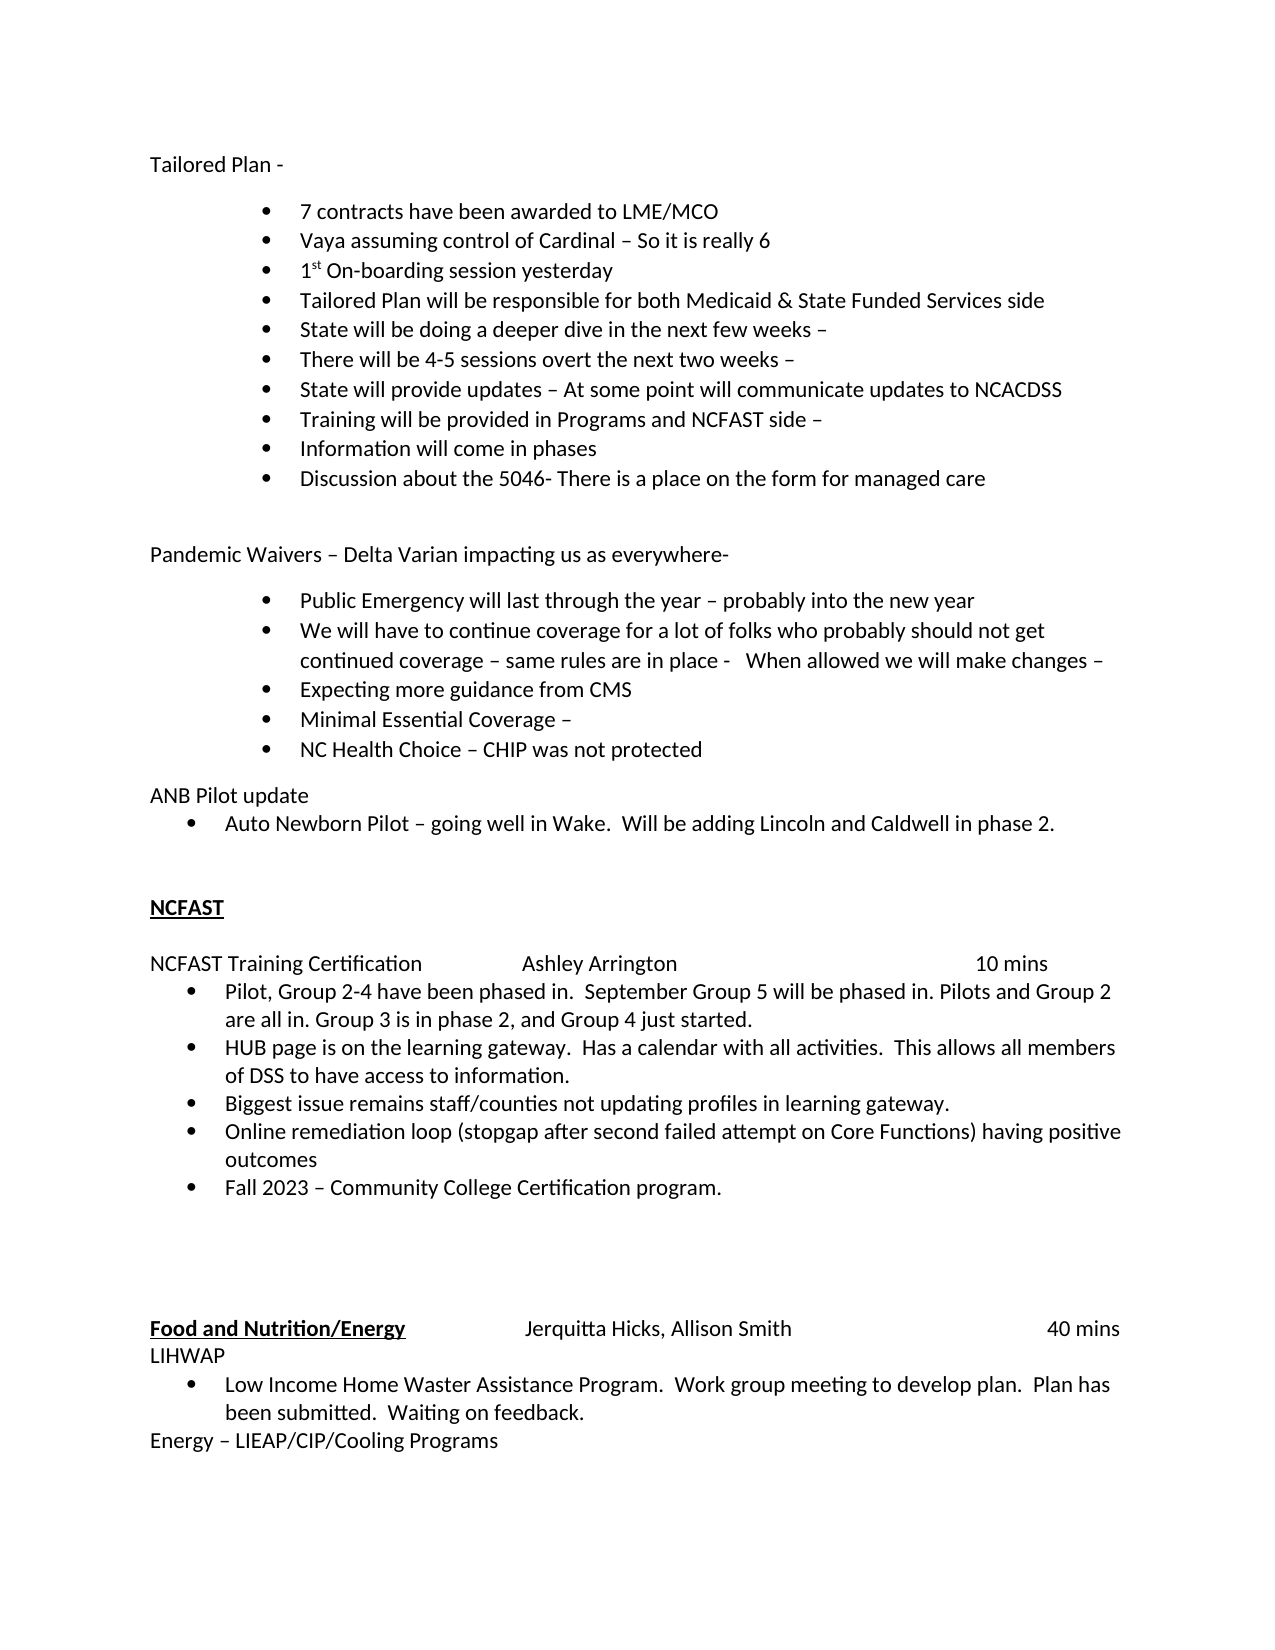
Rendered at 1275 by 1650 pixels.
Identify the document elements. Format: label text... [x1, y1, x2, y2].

list Discussion about the 5046- There is a place on the form for managed care [262, 464, 1125, 492]
text NCFAST [150, 893, 1125, 921]
list HUB page is on the learning gateway. Has a calendar with all activities. This allows all members of DSS to have access to information. [187, 1033, 1125, 1089]
text Energy – LIEAP/CIP/Cooling Programs [150, 1426, 1125, 1454]
text ANB Pilot update [150, 781, 1125, 809]
list State will be doing a deeper dive in the next few weeks – [262, 316, 1125, 344]
list 1st On-boarding session yesterday [262, 256, 1125, 284]
list Biggest issue remains staff/counties not updating profiles in learning gateway. [187, 1089, 1125, 1117]
list Minimal Essential Coverage – [262, 705, 1125, 733]
list Information will come in phases [262, 434, 1125, 462]
list Online remediation loop (stopgap after second failed attempt on Core Functions) having positive outcomes [187, 1117, 1125, 1173]
list Fall 2023 – Community College Certification program. [187, 1173, 1125, 1202]
list There will be 4-5 sessions overt the next two weeks – [262, 345, 1125, 373]
list NC Health Choice – CHIP was not protected [262, 735, 1125, 763]
list Low Income Home Waster Assistance Program. Work group meeting to develop plan. Plan has been submitted. Waiting on feedback. [187, 1370, 1125, 1426]
text Tailored Plan - [150, 150, 1125, 178]
text Pandemic Waivers – Delta Varian impacting us as everywhere- [150, 540, 1125, 568]
list Pilot, Group 2-4 have been phased in. September Group 5 will be phased in. Pilots and Group 2 are all in. Group 3 is in phase 2, and Group 4 just started. [187, 977, 1125, 1033]
list Training will be provided in Programs and NCFAST side – [262, 405, 1125, 433]
list State will provide updates – At some point will communicate updates to NCACDSS [262, 375, 1125, 403]
text Food and Nutrition/Energy Jerquitta Hicks, Allison Smith 40 mins [150, 1314, 1125, 1342]
list Expecting more guidance from CMS [262, 676, 1125, 703]
text NCFAST Training Certification Ashley Arrington 10 mins [150, 949, 1125, 977]
list Tailored Plan will be responsible for both Medicaid & State Funded Services side [262, 286, 1125, 314]
text LIHWAP [150, 1342, 1125, 1370]
list Public Emergency will last through the year – probably into the new year [262, 586, 1125, 614]
list 7 contracts have been awarded to LME/MCO [262, 197, 1125, 225]
list Vaya assuming control of Cardinal – So it is really 6 [262, 227, 1125, 254]
list We will have to continue coverage for a lot of folks who probably should not get continued coverage – same rules are in place - When allowed we will make changes – [262, 616, 1125, 674]
list Auto Newborn Pilot – going well in Wake. Will be adding Lincoln and Caldwell in phase 2. [187, 809, 1125, 837]
